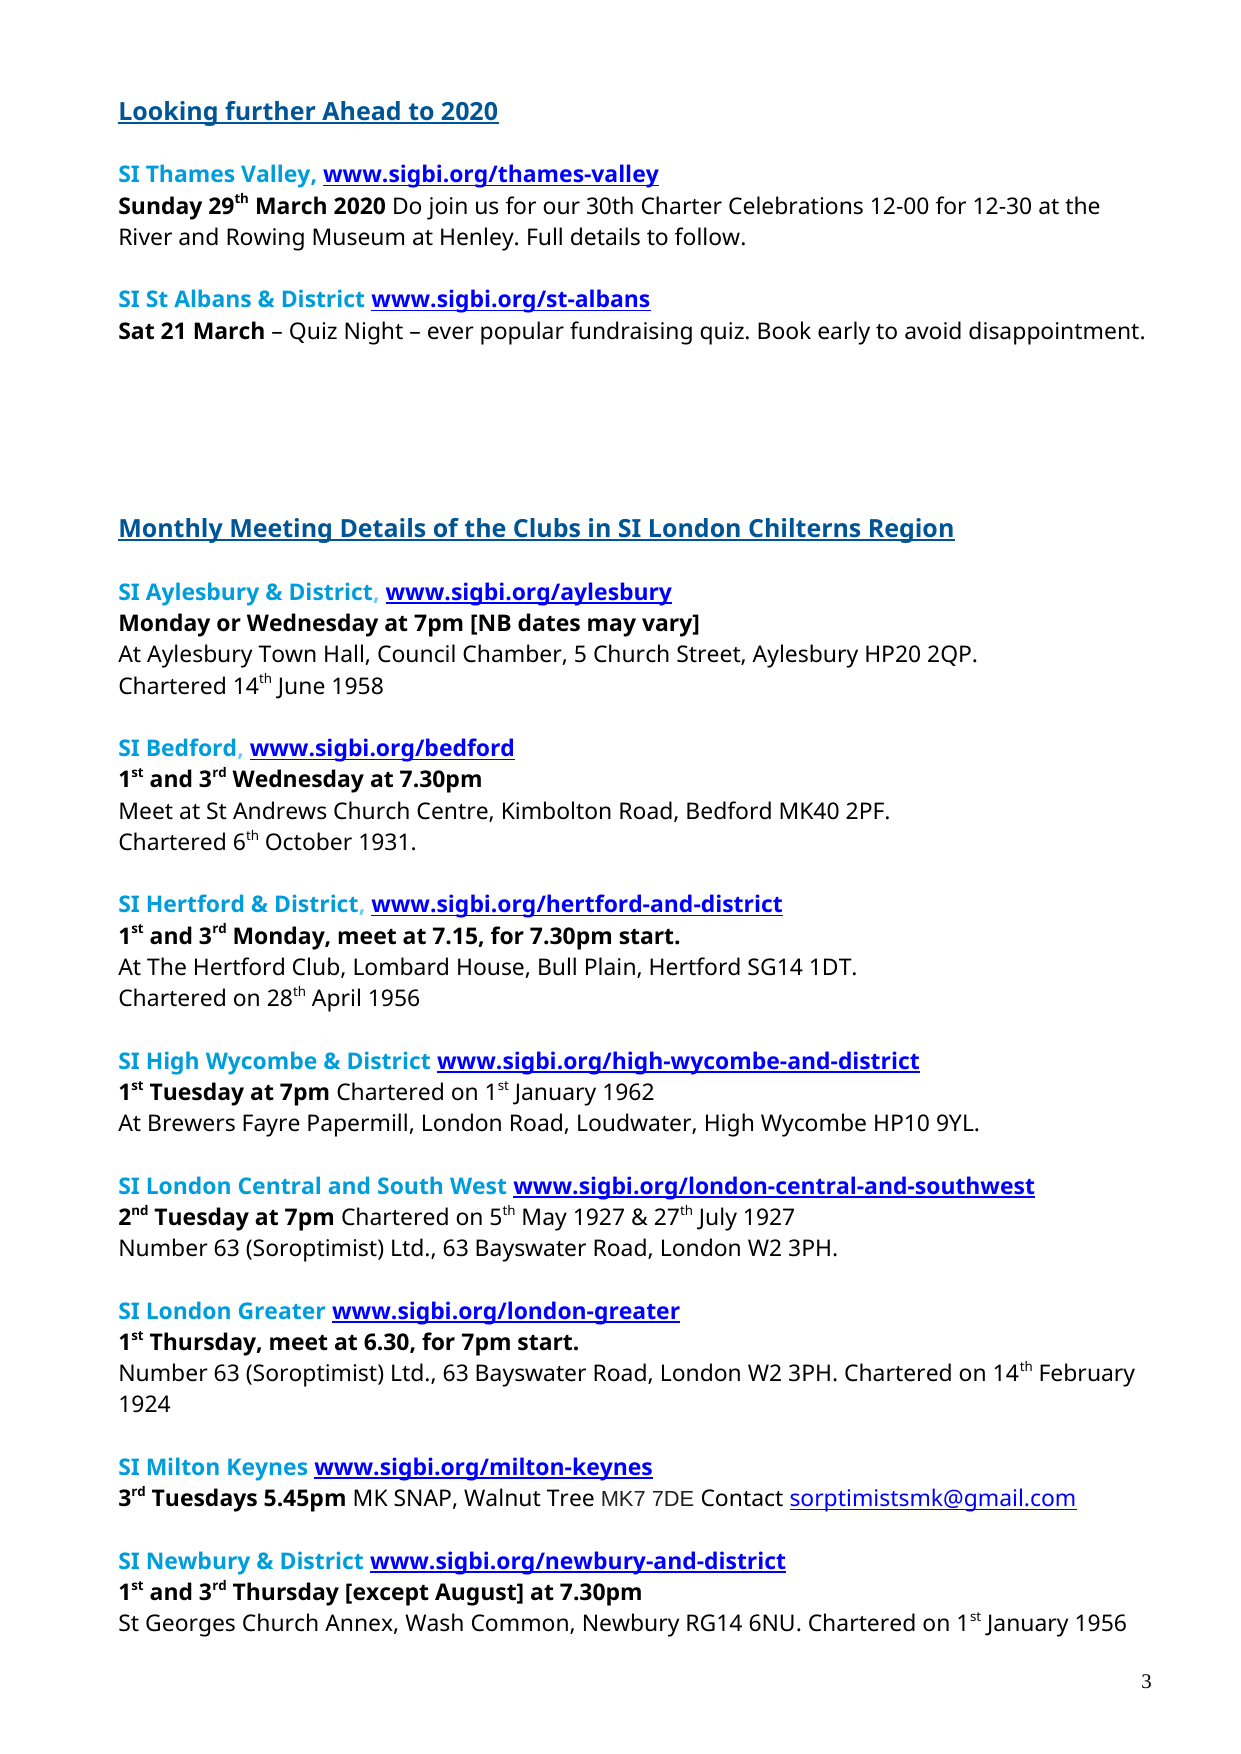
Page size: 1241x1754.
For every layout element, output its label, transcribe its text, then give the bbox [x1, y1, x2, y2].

text Chartered 6th October 1931. [118, 826, 1152, 857]
text 1st Thursday, meet at 6.30, for 7pm start. [118, 1326, 1152, 1357]
text 3rd Tuesdays 5.45pm MK SNAP, Walnut Tree MK7 7DE Contact sorptimistsmk@gmail.com [118, 1482, 1152, 1513]
text Chartered on 28th April 1956 [118, 982, 1152, 1013]
text Sunday 29th March 2020 Do join us for our 30th Charter Celebrations 12-00 for 12-30 at the River and Rowing Museum at Henley. Full details to follow. [118, 190, 1152, 252]
text SI Hertford & District, www.sigbi.org/hertford-and-district [118, 888, 1152, 920]
text 2nd Tuesday at 7pm Chartered on 5th May 1927 & 27th July 1927 [118, 1201, 1152, 1232]
text Sat 21 March – Quiz Night – ever popular fundraising quiz. Book early to avoid disappointment. [118, 315, 1152, 346]
text Monday or Wednesday at 7pm [NB dates may vary] [118, 607, 1152, 638]
text 1st and 3rd Wednesday at 7.30pm [118, 763, 1152, 795]
text 1st Tuesday at 7pm Chartered on 1st January 1962 [118, 1076, 1152, 1107]
text Chartered 14th June 1958 [118, 670, 1152, 701]
text Looking further Ahead to 2020 [118, 93, 1152, 127]
text SI High Wycombe & District www.sigbi.org/high-wycombe-and-district [118, 1045, 1152, 1076]
text 1st and 3rd Thursday [except August] at 7.30pm [118, 1576, 1152, 1607]
text SI London Greater www.sigbi.org/london-greater [118, 1295, 1152, 1326]
text Meet at St Andrews Church Centre, Kimbolton Road, Bedford MK40 2PF. [118, 795, 1152, 826]
text SI Thames Valley, www.sigbi.org/thames-valley [118, 158, 1152, 190]
text SI Bedford, www.sigbi.org/bedford [118, 732, 1152, 763]
text Monthly Meeting Details of the Clubs in SI London Chilterns Region [118, 511, 1152, 545]
text SI Newbury & District www.sigbi.org/newbury-and-district [118, 1545, 1152, 1576]
text 1st and 3rd Monday, meet at 7.15, for 7.30pm start. [118, 920, 1152, 951]
text Number 63 (Soroptimist) Ltd., 63 Bayswater Road, London W2 3PH. [118, 1232, 1152, 1263]
text At The Hertford Club, Lombard House, Bull Plain, Hertford SG14 1DT. [118, 951, 1152, 982]
text SI Milton Keynes www.sigbi.org/milton-keynes [118, 1451, 1152, 1482]
text SI St Albans & District www.sigbi.org/st-albans [118, 283, 1152, 315]
text Number 63 (Soroptimist) Ltd., 63 Bayswater Road, London W2 3PH. Chartered on 14th February 1924 [118, 1357, 1152, 1420]
text St Georges Church Annex, Wash Common, Newbury RG14 6NU. Chartered on 1st January 1956 [118, 1607, 1152, 1638]
text SI London Central and South West www.sigbi.org/london-central-and-southwest [118, 1170, 1152, 1201]
text At Aylesbury Town Hall, Council Chamber, 5 Church Street, Aylesbury HP20 2QP. [118, 638, 1152, 670]
text SI Aylesbury & District, www.sigbi.org/aylesbury [118, 576, 1152, 607]
text At Brewers Fayre Papermill, London Road, Loudwater, High Wycombe HP10 9YL. [118, 1107, 1152, 1138]
